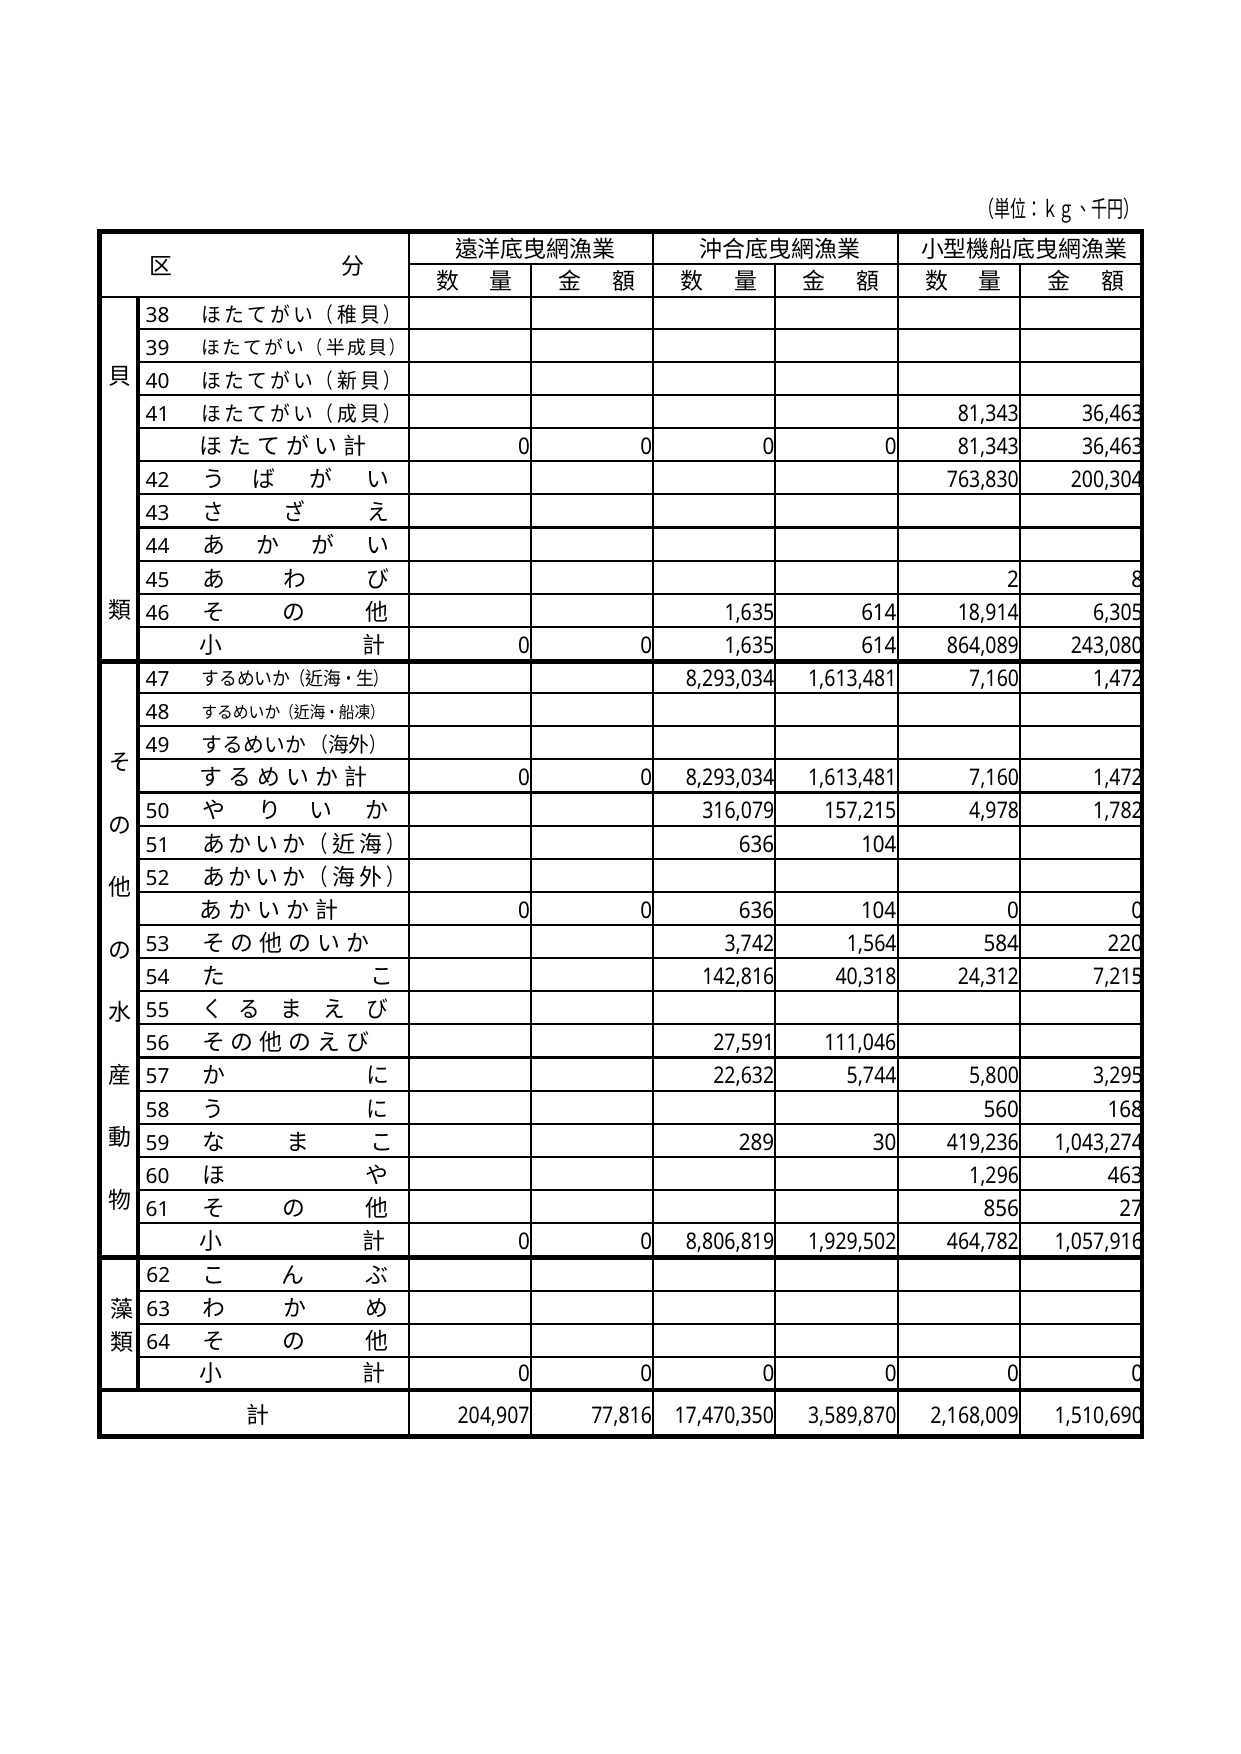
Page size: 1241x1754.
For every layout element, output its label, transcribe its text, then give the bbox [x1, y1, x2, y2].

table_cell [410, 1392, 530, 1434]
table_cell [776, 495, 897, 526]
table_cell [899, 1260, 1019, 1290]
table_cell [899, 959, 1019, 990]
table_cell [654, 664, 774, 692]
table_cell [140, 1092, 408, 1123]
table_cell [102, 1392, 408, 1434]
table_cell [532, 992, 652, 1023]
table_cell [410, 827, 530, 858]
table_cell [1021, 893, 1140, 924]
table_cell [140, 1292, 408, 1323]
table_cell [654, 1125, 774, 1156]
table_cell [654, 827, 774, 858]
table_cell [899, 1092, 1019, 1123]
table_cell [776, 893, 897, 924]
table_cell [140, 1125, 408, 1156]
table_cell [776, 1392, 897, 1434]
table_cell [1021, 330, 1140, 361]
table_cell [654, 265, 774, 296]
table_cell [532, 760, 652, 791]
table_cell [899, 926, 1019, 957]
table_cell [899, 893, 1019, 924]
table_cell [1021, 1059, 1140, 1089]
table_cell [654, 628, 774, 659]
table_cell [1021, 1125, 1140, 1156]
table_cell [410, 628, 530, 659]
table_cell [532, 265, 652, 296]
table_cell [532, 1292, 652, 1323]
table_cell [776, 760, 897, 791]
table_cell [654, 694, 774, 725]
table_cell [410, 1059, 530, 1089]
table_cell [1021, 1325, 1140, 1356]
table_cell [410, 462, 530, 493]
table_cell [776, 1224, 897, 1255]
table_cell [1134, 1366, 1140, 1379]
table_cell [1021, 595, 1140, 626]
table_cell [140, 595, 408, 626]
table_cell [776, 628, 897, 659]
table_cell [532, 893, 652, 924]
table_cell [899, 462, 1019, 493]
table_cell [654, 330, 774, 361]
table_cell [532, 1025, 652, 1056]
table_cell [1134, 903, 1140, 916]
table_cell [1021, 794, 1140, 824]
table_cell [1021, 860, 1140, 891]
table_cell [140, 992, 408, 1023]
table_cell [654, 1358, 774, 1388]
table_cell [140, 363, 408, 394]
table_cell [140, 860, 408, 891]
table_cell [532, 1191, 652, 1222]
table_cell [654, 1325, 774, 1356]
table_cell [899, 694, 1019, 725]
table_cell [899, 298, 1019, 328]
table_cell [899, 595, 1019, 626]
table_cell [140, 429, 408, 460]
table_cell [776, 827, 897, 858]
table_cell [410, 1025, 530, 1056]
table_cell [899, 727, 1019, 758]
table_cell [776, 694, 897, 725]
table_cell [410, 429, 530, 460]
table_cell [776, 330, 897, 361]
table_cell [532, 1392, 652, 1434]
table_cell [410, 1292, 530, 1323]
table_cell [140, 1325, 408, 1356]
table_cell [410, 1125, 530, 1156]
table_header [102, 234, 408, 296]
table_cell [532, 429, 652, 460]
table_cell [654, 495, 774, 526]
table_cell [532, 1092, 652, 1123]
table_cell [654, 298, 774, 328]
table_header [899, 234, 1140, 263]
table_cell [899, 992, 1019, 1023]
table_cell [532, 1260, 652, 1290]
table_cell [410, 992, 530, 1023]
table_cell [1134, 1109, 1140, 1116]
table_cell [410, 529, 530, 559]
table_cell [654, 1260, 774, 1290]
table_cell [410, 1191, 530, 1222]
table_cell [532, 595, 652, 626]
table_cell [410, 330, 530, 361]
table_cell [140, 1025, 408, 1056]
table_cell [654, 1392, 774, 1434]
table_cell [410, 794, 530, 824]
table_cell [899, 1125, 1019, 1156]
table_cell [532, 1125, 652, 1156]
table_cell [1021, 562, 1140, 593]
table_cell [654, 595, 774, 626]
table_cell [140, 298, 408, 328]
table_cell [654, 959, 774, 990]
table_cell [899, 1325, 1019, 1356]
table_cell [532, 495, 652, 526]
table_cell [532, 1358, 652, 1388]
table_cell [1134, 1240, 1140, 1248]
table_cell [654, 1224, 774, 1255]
text （単位：ｋｇ、千円） [85, 193, 1139, 225]
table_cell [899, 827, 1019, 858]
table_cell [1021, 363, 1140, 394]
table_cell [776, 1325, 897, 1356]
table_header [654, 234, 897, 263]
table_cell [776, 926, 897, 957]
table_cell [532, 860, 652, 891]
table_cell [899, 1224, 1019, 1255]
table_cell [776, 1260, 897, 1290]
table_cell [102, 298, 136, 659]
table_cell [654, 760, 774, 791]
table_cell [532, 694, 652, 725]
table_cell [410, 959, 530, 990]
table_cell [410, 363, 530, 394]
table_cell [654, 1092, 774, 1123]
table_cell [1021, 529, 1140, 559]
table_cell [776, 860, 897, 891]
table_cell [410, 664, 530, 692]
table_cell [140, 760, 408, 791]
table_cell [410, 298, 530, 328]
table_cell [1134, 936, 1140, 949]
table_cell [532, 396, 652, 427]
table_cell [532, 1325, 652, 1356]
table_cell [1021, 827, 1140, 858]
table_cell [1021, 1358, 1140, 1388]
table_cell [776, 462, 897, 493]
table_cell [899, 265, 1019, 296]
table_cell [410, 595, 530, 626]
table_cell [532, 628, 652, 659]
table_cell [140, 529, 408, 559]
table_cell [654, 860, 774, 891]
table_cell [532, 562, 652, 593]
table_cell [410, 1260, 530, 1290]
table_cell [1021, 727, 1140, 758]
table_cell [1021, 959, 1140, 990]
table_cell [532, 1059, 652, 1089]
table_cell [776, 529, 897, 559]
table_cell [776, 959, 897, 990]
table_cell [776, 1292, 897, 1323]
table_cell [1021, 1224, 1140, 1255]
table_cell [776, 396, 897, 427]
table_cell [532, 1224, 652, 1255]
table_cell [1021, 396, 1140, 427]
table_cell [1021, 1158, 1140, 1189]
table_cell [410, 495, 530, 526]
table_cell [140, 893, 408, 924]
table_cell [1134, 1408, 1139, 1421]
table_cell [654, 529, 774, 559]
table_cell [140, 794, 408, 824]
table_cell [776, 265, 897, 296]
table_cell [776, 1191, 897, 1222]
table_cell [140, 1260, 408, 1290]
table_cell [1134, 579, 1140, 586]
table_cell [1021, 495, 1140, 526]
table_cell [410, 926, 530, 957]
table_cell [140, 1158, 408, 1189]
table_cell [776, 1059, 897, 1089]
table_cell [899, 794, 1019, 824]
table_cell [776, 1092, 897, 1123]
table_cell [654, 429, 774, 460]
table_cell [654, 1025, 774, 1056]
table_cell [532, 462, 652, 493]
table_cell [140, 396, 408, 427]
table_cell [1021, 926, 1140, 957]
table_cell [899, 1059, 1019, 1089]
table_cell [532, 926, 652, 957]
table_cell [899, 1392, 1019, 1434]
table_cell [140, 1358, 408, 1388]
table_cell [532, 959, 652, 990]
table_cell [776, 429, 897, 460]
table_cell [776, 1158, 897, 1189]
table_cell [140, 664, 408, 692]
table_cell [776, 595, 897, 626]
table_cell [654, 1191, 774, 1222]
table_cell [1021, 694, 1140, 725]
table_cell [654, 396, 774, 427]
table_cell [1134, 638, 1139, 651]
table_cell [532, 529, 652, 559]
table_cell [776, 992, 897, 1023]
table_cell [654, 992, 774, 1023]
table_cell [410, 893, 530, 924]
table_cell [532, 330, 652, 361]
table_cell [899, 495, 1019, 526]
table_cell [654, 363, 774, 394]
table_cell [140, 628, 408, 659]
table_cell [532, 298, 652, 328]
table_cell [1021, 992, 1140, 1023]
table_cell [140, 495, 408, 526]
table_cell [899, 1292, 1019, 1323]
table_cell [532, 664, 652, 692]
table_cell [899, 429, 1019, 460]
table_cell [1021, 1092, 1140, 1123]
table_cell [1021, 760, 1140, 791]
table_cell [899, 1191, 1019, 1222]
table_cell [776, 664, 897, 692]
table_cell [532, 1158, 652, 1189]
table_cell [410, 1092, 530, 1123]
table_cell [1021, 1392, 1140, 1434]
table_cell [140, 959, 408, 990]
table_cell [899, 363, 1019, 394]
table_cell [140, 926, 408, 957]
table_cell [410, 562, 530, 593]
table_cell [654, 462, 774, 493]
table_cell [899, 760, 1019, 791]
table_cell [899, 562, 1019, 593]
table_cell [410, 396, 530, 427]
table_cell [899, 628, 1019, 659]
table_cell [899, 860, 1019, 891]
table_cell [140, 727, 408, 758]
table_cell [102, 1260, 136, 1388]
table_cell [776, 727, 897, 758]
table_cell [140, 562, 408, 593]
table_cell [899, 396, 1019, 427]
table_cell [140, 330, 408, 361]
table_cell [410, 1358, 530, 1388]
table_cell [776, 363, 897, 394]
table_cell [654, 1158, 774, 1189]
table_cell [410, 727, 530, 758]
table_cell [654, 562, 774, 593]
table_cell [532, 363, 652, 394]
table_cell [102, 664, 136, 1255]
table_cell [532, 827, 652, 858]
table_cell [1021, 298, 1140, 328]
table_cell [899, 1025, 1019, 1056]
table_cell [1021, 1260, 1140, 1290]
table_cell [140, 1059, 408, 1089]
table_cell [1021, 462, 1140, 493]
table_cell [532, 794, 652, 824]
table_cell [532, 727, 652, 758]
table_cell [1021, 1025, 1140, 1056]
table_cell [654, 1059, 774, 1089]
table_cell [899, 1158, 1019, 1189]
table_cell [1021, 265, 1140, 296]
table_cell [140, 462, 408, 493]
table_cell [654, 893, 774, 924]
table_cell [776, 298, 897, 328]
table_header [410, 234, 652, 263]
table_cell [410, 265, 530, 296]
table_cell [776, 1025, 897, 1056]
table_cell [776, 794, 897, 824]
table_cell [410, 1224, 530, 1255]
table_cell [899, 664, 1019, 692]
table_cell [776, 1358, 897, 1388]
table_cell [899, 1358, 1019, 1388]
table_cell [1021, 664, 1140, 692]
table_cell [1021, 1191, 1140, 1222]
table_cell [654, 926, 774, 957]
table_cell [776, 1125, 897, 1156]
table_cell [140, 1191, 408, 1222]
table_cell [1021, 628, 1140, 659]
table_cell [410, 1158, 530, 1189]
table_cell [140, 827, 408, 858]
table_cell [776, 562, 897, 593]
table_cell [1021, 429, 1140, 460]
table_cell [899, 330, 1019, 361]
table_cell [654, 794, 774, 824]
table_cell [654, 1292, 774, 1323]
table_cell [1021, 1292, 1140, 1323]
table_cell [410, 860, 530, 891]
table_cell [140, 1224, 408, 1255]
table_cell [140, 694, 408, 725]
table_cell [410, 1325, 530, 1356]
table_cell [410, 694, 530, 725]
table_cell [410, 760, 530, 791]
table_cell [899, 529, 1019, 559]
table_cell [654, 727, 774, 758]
